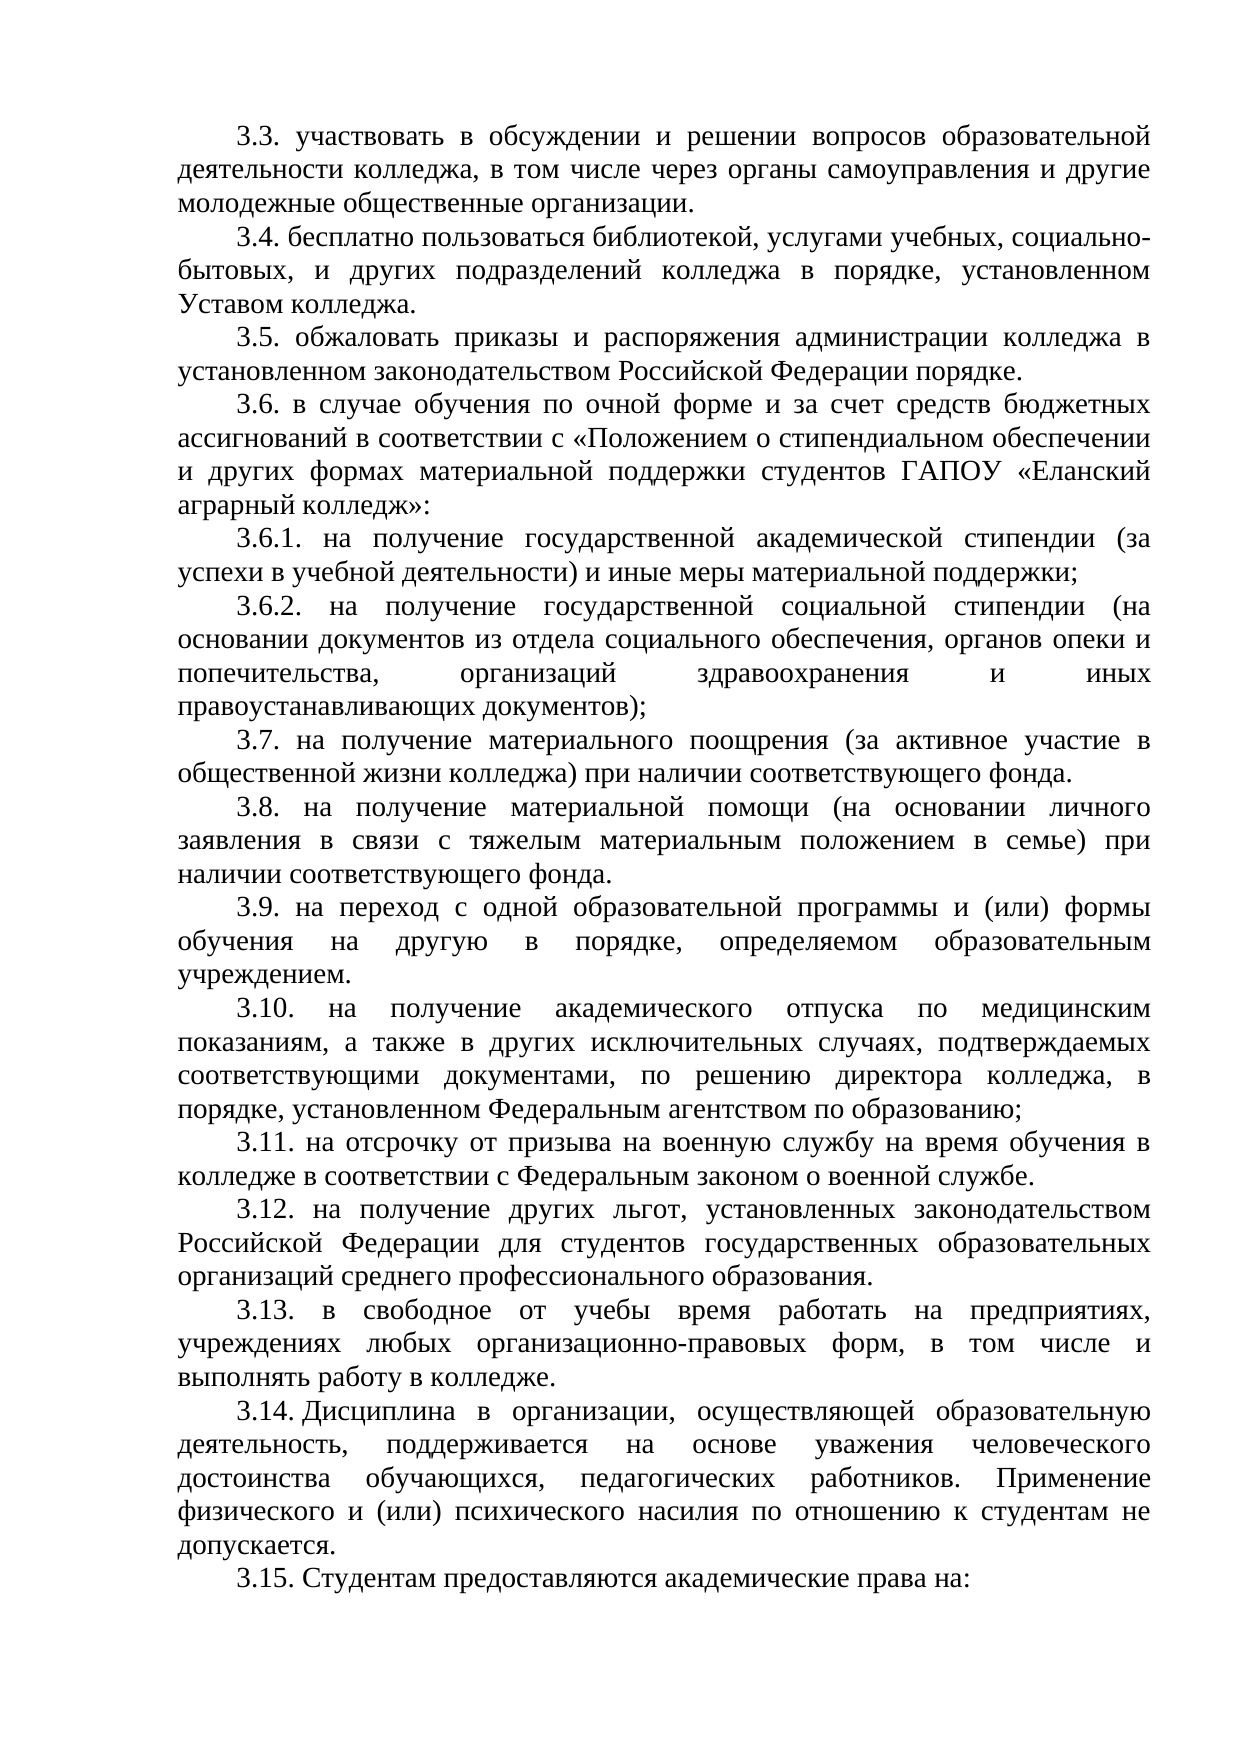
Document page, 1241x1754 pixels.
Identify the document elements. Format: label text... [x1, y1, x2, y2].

text 3.5. обжаловать приказы и распоряжения администрации колледжа в установленном законодательством Российской Федерации порядке. [177, 319, 1152, 386]
text 3.12. на получение других льгот, установленных законодательством Российской Федерации для студентов государственных образовательных организаций среднего профессионального образования. [177, 1191, 1152, 1292]
text 3.6. в случае обучения по очной форме и за счет средств бюджетных ассигнований в соответствии с «Положением о стипендиальном обеспечении и других формах материальной поддержки студентов ГАПОУ «Еланский аграрный колледж»: [177, 386, 1152, 521]
text 3.3. участвовать в обсуждении и решении вопросов образовательной деятельности колледжа, в том числе через органы самоуправления и другие молодежные общественные организации. [177, 118, 1152, 219]
text 3.11. на отсрочку от призыва на военную службу на время обучения в колледже в соответствии с Федеральным законом о военной службе. [177, 1124, 1152, 1191]
text 3.8. на получение материальной помощи (на основании личного заявления в связи с тяжелым материальным положением в семье) при наличии соответствующего фонда. [177, 789, 1152, 889]
text 3.4. бесплатно пользоваться библиотекой, услугами учебных, социально-бытовых, и других подразделений колледжа в порядке, установленном Уставом колледжа. [177, 219, 1152, 319]
text 3.6.1. на получение государственной академической стипендии (за успехи в учебной деятельности) и иные меры материальной поддержки; [177, 521, 1152, 588]
text 3.10. на получение академического отпуска по медицинским показаниям, а также в других исключительных случаях, подтверждаемых соответствующими документами, по решению директора колледжа, в порядке, установленном Федеральным агентством по образованию; [177, 990, 1152, 1124]
text 3.13. в свободное от учебы время работать на предприятиях, учреждениях любых организационно-правовых форм, в том числе и выполнять работу в колледже. [177, 1292, 1152, 1393]
text 3.7. на получение материального поощрения (за активное участие в общественной жизни колледжа) при наличии соответствующего фонда. [177, 722, 1152, 789]
text 3.6.2. на получение государственной социальной стипендии (на основании документов из отдела социального обеспечения, органов опеки и попечительства, организаций здравоохранения и иных правоустанавливающих документов); [177, 588, 1152, 722]
text 3.15. Студентам предоставляются академические права на: [177, 1560, 1152, 1594]
text 3.9. на переход с одной образовательной программы и (или) формы обучения на другую в порядке, определяемом образовательным учреждением. [177, 889, 1152, 990]
text 3.14. Дисциплина в организации, осуществляющей образовательную деятельность, поддерживается на основе уважения человеческого достоинства обучающихся, педагогических работников. Применение физического и (или) психического насилия по отношению к студентам не допускается. [177, 1393, 1152, 1560]
